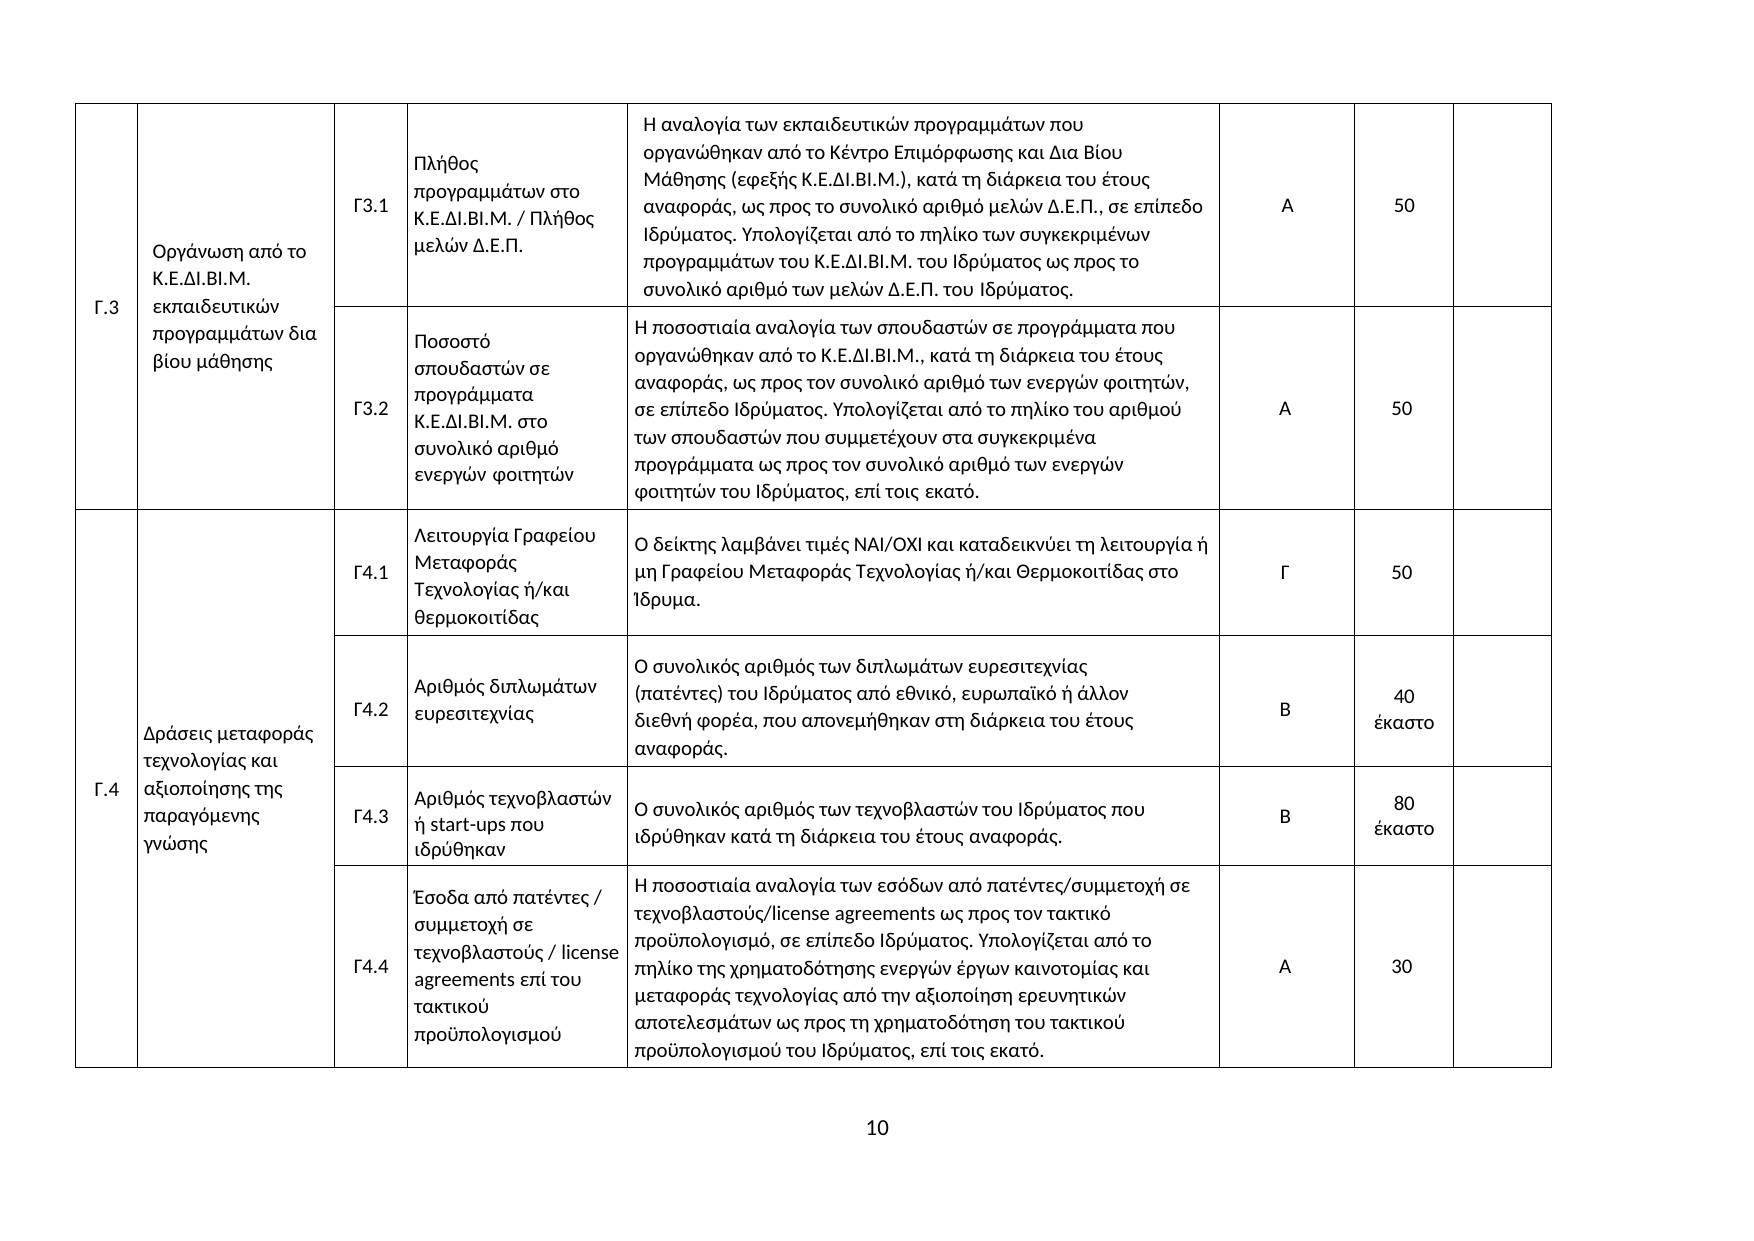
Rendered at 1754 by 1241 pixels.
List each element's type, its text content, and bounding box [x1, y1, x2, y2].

table_cell Γ.4 [76, 510, 137, 1067]
table_cell [1454, 636, 1551, 766]
table_cell Ο δείκτης λαμβάνει τιμές ΝΑΙ/ΟΧΙ και καταδεικνύει τη λειτουργία ή μη Γραφείου Μεταφοράς Τεχνολογίας ή/και Θερμοκοιτίδας στο Ίδρυμα. [628, 510, 1219, 634]
table_cell Ο συνολικός αριθμός των διπλωμάτων ευρεσιτεχνίας (πατέντες) του Ιδρύματος από εθνικό, ευρωπαϊκό ή άλλον διεθνή φορέα, που απονεμήθηκαν στη διάρκεια του έτους αναφοράς. [628, 636, 1219, 766]
table_cell [1454, 866, 1551, 1067]
table_cell Δράσεις μεταφοράς τεχνολογίας και αξιοποίησης της παραγόμενης γνώσης [138, 510, 334, 1067]
table_header Α [1220, 104, 1354, 306]
table_header Γ.3 [76, 104, 137, 509]
table_cell [1454, 510, 1551, 634]
table_cell [1454, 767, 1551, 864]
table_cell Ο συνολικός αριθμός των τεχνοβλαστών του Ιδρύματος που ιδρύθηκαν κατά τη διάρκεια του έτους αναφοράς. [628, 767, 1219, 864]
table_cell 50 [1355, 510, 1453, 634]
table_cell Γ3.2 [335, 307, 407, 509]
table_cell Β [1220, 636, 1354, 766]
table_cell Γ4.2 [335, 636, 407, 766]
table_header Οργάνωση από το Κ.Ε.ΔΙ.ΒΙ.Μ. εκπαιδευτικών προγραμμάτων δια βίου μάθησης [138, 104, 334, 509]
table_cell Λειτουργία Γραφείου Μεταφοράς Τεχνολογίας ή/και θερμοκοιτίδας [408, 510, 627, 634]
table_header 50 [1355, 104, 1453, 306]
table_cell Η ποσοστιαία αναλογία των εσόδων από πατέντες/συμμετοχή σε τεχνοβλαστούς/license agreements ως προς τον τακτικό προϋπολογισμό, σε επίπεδο Ιδρύματος. Υπολογίζεται από το πηλίκο της χρηματοδότησης ενεργών έργων καινοτομίας και μεταφοράς τεχνολογίας από την αξιοποίηση ερευνητικών αποτελεσμάτων ως προς τη χρηματοδότηση του τακτικού προϋπολογισμού του Ιδρύματος, επί τοις εκατό. [628, 866, 1219, 1067]
table_header Πλήθος προγραμμάτων στο Κ.Ε.ΔΙ.ΒΙ.Μ. / Πλήθος μελών Δ.Ε.Π. [408, 104, 627, 306]
table_cell 30 [1355, 866, 1453, 1067]
table_cell 80 έκαστο [1355, 767, 1453, 864]
table_cell Β [1220, 767, 1354, 864]
table_cell Αριθμός τεχνοβλαστών ή start-ups που ιδρύθηκαν [408, 767, 627, 864]
table_header Γ3.1 [335, 104, 407, 306]
table_cell Γ4.4 [335, 866, 407, 1067]
table_cell [1454, 307, 1551, 509]
table_cell Α [1220, 307, 1354, 509]
table_header Η αναλογία των εκπαιδευτικών προγραμμάτων που οργανώθηκαν από το Κέντρο Επιμόρφωσης και Δια Βίου Μάθησης (εφεξής Κ.Ε.ΔΙ.ΒΙ.Μ.), κατά τη διάρκεια του έτους αναφοράς, ως προς το συνολικό αριθμό μελών Δ.Ε.Π., σε επίπεδο Ιδρύματος. Υπολογίζεται από το πηλίκο των συγκεκριμένων προγραμμάτων του Κ.Ε.ΔΙ.ΒΙ.Μ. του Ιδρύματος ως προς το συνολικό αριθμό των μελών Δ.Ε.Π. του Ιδρύματος. [628, 104, 1219, 306]
table_cell Γ4.3 [335, 767, 407, 864]
table_cell Η ποσοστιαία αναλογία των σπουδαστών σε προγράμματα που οργανώθηκαν από το Κ.Ε.ΔΙ.ΒΙ.Μ., κατά τη διάρκεια του έτους αναφοράς, ως προς τον συνολικό αριθμό των ενεργών φοιτητών, σε επίπεδο Ιδρύματος. Υπολογίζεται από το πηλίκο του αριθμού των σπουδαστών που συμμετέχουν στα συγκεκριμένα προγράμματα ως προς τον συνολικό αριθμό των ενεργών φοιτητών του Ιδρύματος, επί τοις εκατό. [628, 307, 1219, 509]
table_header [1454, 104, 1551, 306]
table_cell Αριθμός διπλωμάτων ευρεσιτεχνίας [408, 636, 627, 766]
table_cell 40 έκαστο [1355, 636, 1453, 766]
table_cell Α [1220, 866, 1354, 1067]
table_cell Γ4.1 [335, 510, 407, 634]
table_cell Ποσοστό σπουδαστών σε προγράμματα Κ.Ε.ΔΙ.ΒΙ.Μ. στο συνολικό αριθμό ενεργών φοιτητών [408, 307, 627, 509]
table_cell Έσοδα από πατέντες / συμμετοχή σε τεχνοβλαστούς / license agreements επί του τακτικού προϋπολογισμού [408, 866, 627, 1067]
table_cell Γ [1220, 510, 1354, 634]
table_cell 50 [1355, 307, 1453, 509]
